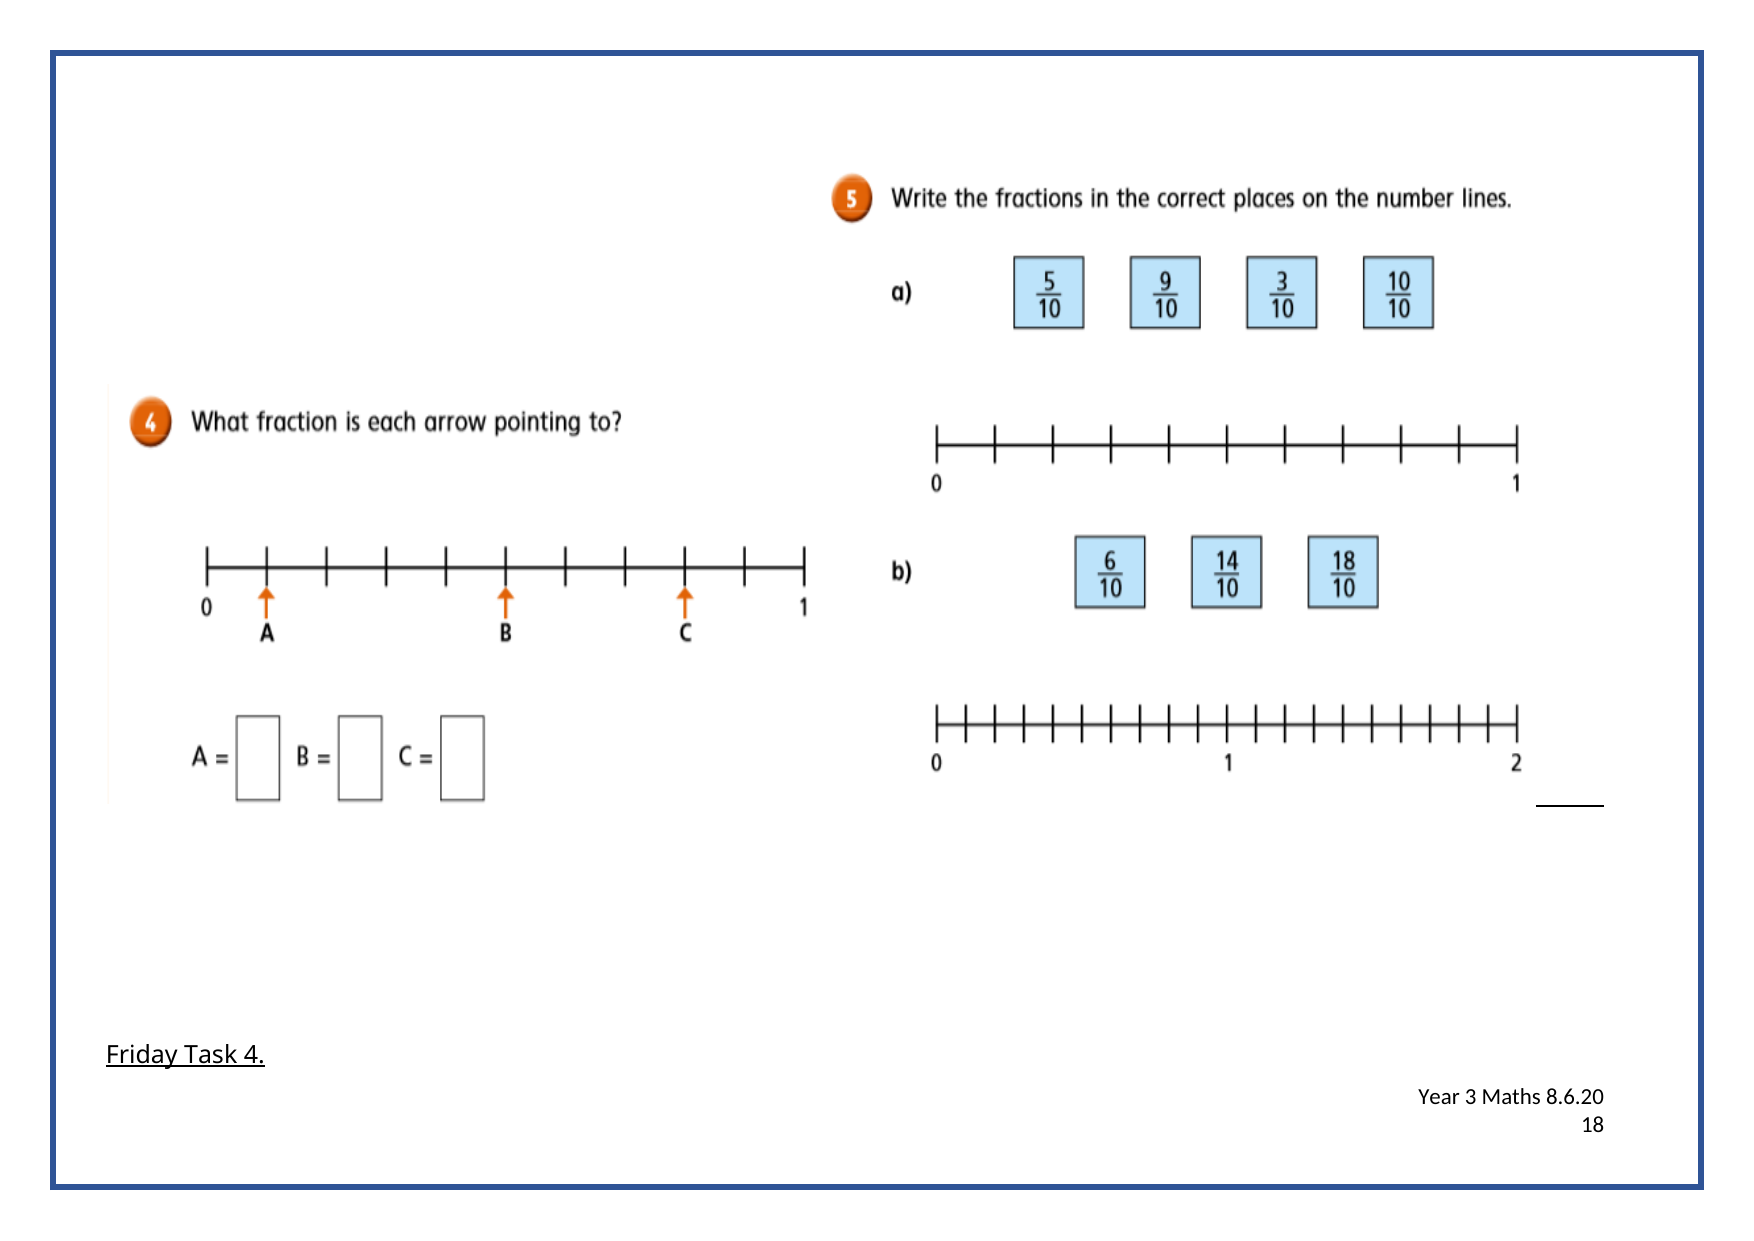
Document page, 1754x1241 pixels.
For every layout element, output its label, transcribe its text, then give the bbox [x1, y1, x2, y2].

picture [105, 150, 1536, 804]
text Friday Task 4. [106, 1036, 1604, 1070]
